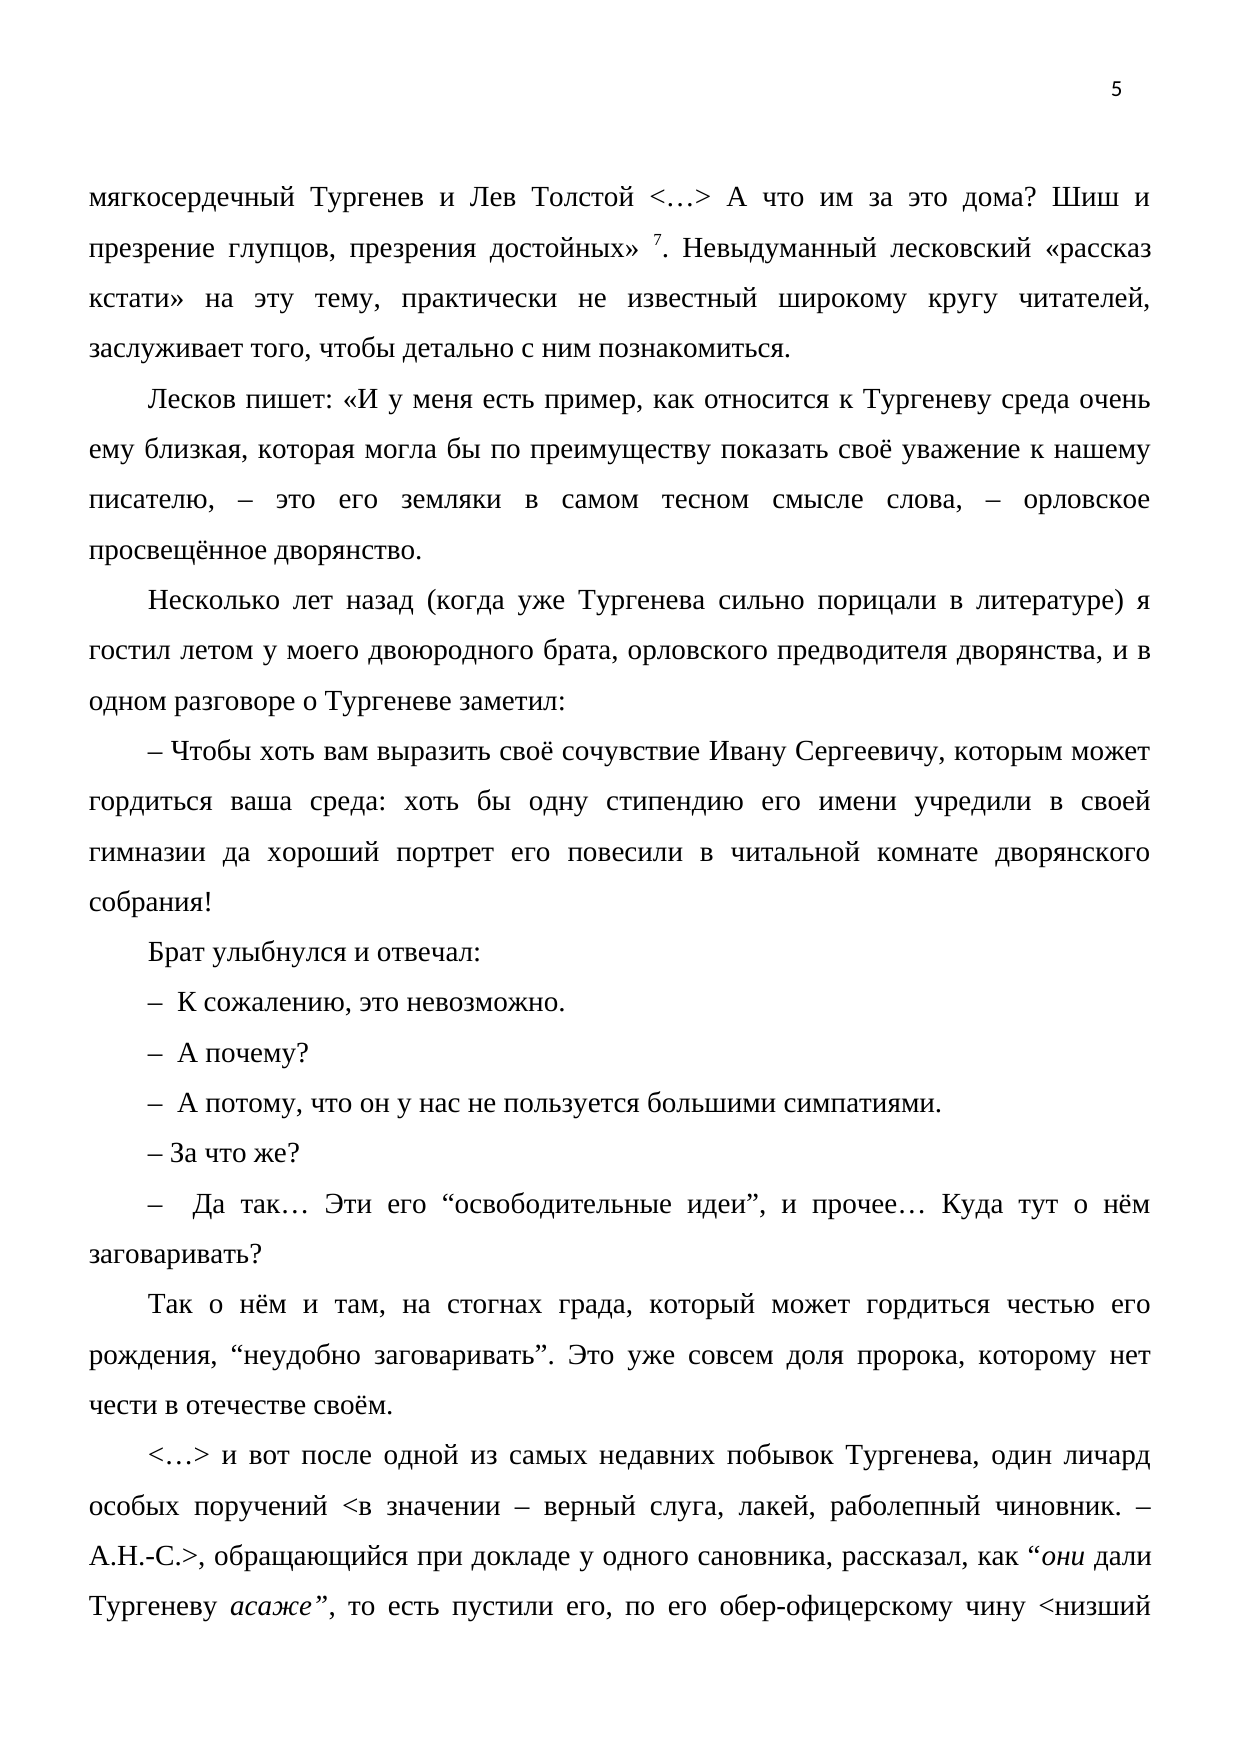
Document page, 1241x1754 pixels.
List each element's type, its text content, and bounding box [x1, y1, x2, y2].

text – А почему? [88, 1035, 1152, 1068]
text Лесков пишет: «И у меня есть пример, как относится к Тургеневу среда очень ему близкая, которая могла бы по преимуществу показать своё уважение к нашему писателю, – это его земляки в самом тесном смысле слова, – орловское просвещённое дворянство. [88, 381, 1152, 565]
text Так о нём и там, на стогнах града, который может гордиться честью его рождения, “неудобно заговаривать”. Это уже совсем доля пророка, которому нет чести в отечестве своём. [88, 1286, 1152, 1421]
text – Да так… Эти его “освободительные идеи”, и прочее… Куда тут о нём заговаривать? [88, 1186, 1152, 1270]
text – К сожалению, это невозможно. [88, 984, 1152, 1018]
text – За что же? [88, 1136, 1152, 1169]
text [88, 179, 1152, 364]
text Брат улыбнулся и отвечал: [88, 934, 1152, 968]
text – Чтобы хоть вам выразить своё сочувствие Ивану Сергеевичу, которым может гордиться ваша среда: хоть бы одну стипендию его имени учредили в своей гимназии да хороший портрет его повесили в читальной комнате дворянского собрания! [88, 733, 1152, 917]
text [88, 1437, 1152, 1622]
text Несколько лет назад (когда уже Тургенева сильно порицали в литературе) я гостил летом у моего двоюродного брата, орловского предводителя дворянства, и в одном разговоре о Тургеневе заметил: [88, 582, 1152, 716]
text – А потому, что он у нас не пользуется большими симпатиями. [88, 1085, 1152, 1119]
